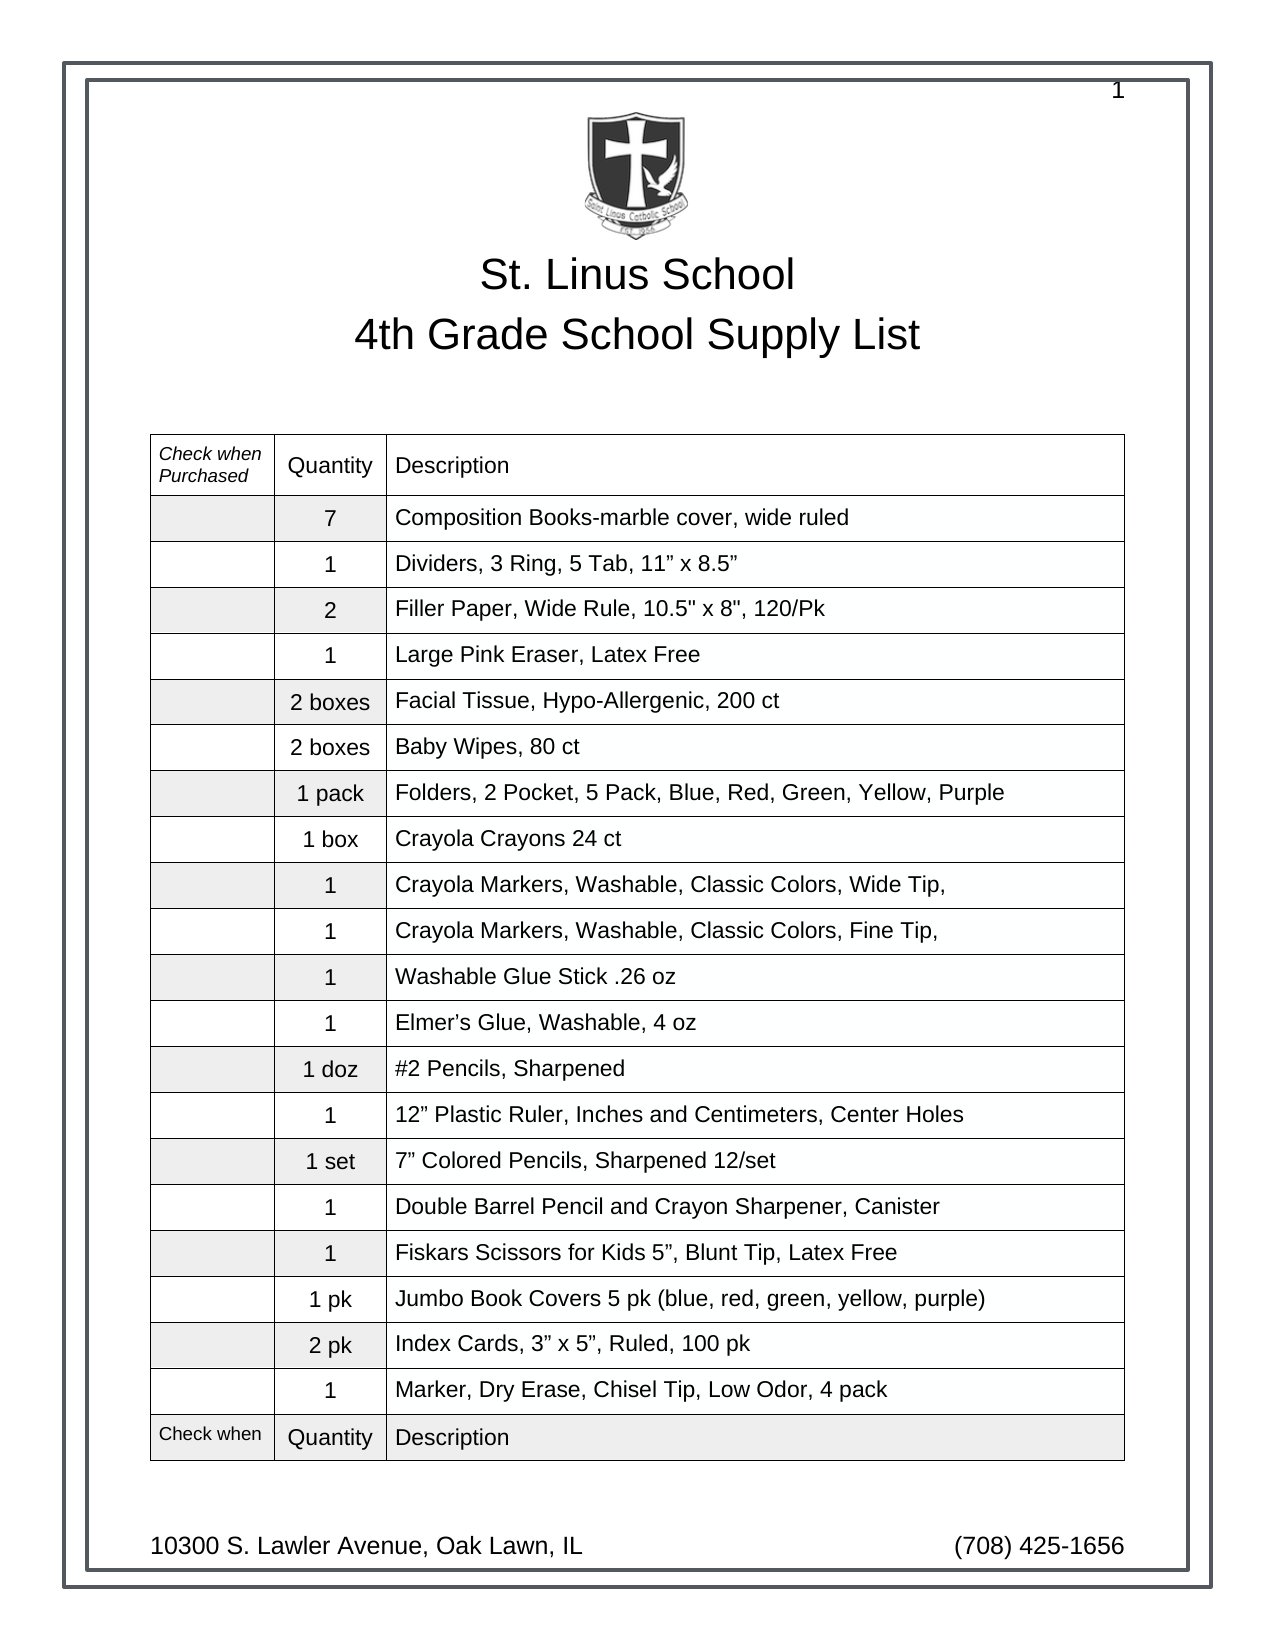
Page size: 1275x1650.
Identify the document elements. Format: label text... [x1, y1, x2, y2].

table_cell Fiskars Scissors for Kids 5”, Blunt Tip, Latex Free [387, 1231, 1124, 1276]
table_cell 1 [275, 909, 386, 954]
table_cell [151, 1093, 274, 1138]
table_cell 7 [275, 496, 386, 541]
table_cell Quantity [275, 1415, 386, 1460]
text St. Linus School [150, 248, 1125, 298]
table_header Quantity [275, 435, 386, 495]
table_cell [151, 1277, 274, 1322]
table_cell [151, 1415, 274, 1460]
table_cell [151, 496, 274, 541]
table_cell 1 [275, 955, 386, 1000]
table_cell [151, 588, 274, 632]
table_cell [151, 863, 274, 908]
table_cell 1 pk [275, 1277, 386, 1322]
table_cell Double Barrel Pencil and Crayon Sharpener, Canister [387, 1185, 1124, 1230]
table_cell [151, 771, 274, 816]
table_cell [151, 1139, 274, 1184]
table_cell Elmer’s Glue, Washable, 4 oz [387, 1001, 1124, 1046]
table_cell 7” Colored Pencils, Sharpened 12/set [387, 1139, 1124, 1184]
table_cell Index Cards, 3” x 5”, Ruled, 100 pk [387, 1323, 1124, 1367]
table_cell 1 [275, 1185, 386, 1230]
table_cell [151, 1047, 274, 1092]
table_cell Crayola Markers, Washable, Classic Colors, Fine Tip, [387, 909, 1124, 954]
table_cell [151, 1001, 274, 1046]
text 4th Grade School Supply List [150, 308, 1125, 359]
table_cell [151, 634, 274, 678]
table_header Description [387, 435, 1124, 495]
table_cell [151, 955, 274, 1000]
table_cell Dividers, 3 Ring, 5 Tab, 11” x 8.5” [387, 542, 1124, 587]
table_cell [151, 1231, 274, 1276]
table_cell 2 boxes [275, 725, 386, 770]
table_cell 1 [275, 863, 386, 908]
table_cell [151, 725, 274, 770]
table_cell [151, 1323, 274, 1367]
table_cell Jumbo Book Covers 5 pk (blue, red, green, yellow, purple) [387, 1277, 1124, 1322]
table_cell 2 [275, 588, 386, 632]
table_cell 1 pack [275, 771, 386, 816]
table_cell [151, 1369, 274, 1413]
table_cell Baby Wipes, 80 ct [387, 725, 1124, 770]
table_cell 1 [275, 634, 386, 678]
table_cell 2 boxes [275, 680, 386, 724]
table_cell Marker, Dry Erase, Chisel Tip, Low Odor, 4 pack [387, 1369, 1124, 1413]
table_cell Composition Books-marble cover, wide ruled [387, 496, 1124, 541]
table_cell 1 [275, 1093, 386, 1138]
table_cell 1 set [275, 1139, 386, 1184]
table_cell [151, 817, 274, 862]
table_cell Facial Tissue, Hypo-Allergenic, 200 ct [387, 680, 1124, 724]
table_cell 1 box [275, 817, 386, 862]
picture [584, 112, 689, 240]
table_cell 1 [275, 1231, 386, 1276]
table_cell [151, 1185, 274, 1230]
table_header Check when Purchased [151, 435, 274, 495]
table_cell Crayola Markers, Washable, Classic Colors, Wide Tip, [387, 863, 1124, 908]
table_cell Crayola Crayons 24 ct [387, 817, 1124, 862]
table_cell [151, 680, 274, 724]
table_cell [151, 909, 274, 954]
table_cell 2 pk [275, 1323, 386, 1367]
table_cell Large Pink Eraser, Latex Free [387, 634, 1124, 678]
table_cell Folders, 2 Pocket, 5 Pack, Blue, Red, Green, Yellow, Purple [387, 771, 1124, 816]
table_cell Description [387, 1415, 1124, 1460]
table_cell 1 [275, 1001, 386, 1046]
table_cell #2 Pencils, Sharpened [387, 1047, 1124, 1092]
table_cell Filler Paper, Wide Rule, 10.5" x 8", 120/Pk [387, 588, 1124, 632]
table_cell 1 [275, 1369, 386, 1413]
table_cell 1 doz [275, 1047, 386, 1092]
table_cell 12” Plastic Ruler, Inches and Centimeters, Center Holes [387, 1093, 1124, 1138]
table_cell 1 [275, 542, 386, 587]
table_cell [151, 542, 274, 587]
table_cell Washable Glue Stick .26 oz [387, 955, 1124, 1000]
